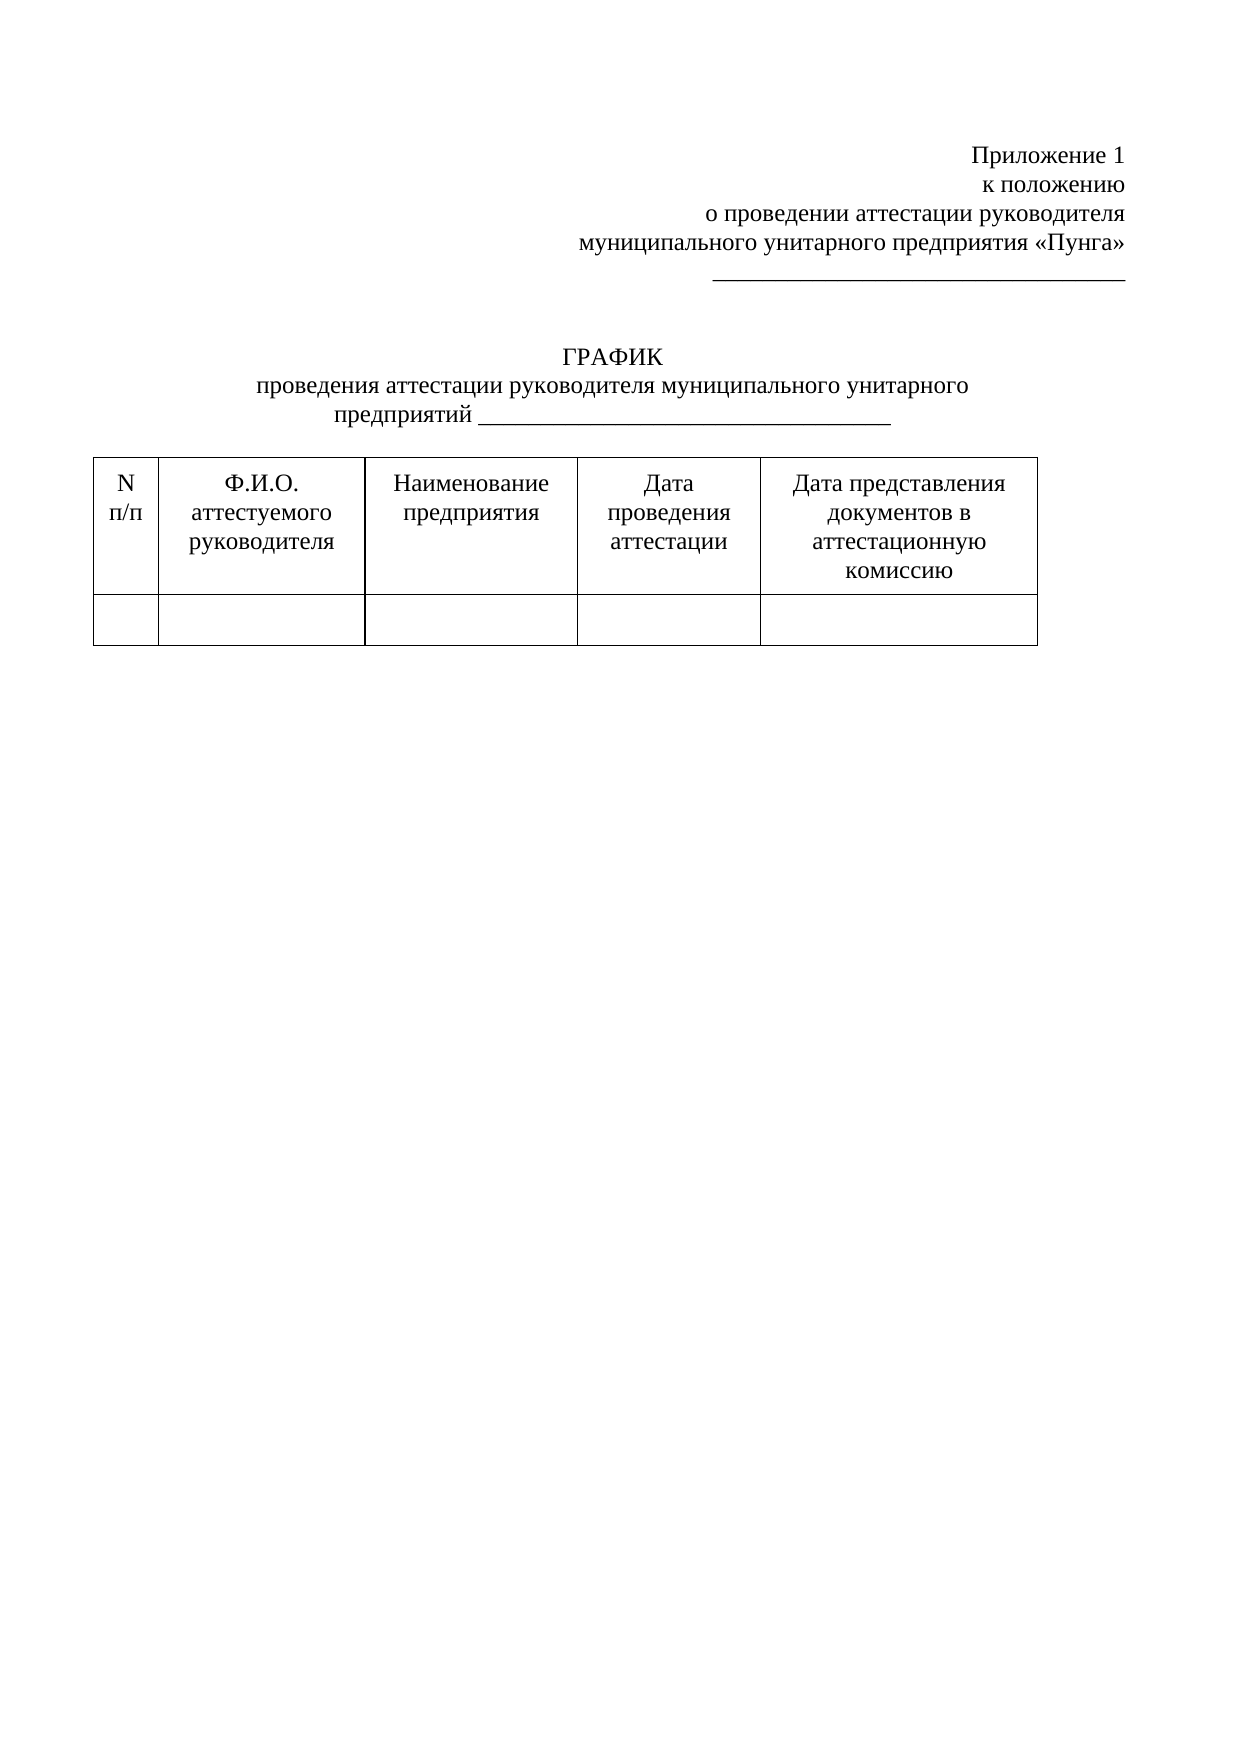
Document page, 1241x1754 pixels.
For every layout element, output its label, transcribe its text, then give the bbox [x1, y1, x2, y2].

text проведения аттестации руководителя муниципального унитарного [100, 371, 1125, 399]
table_cell [578, 595, 760, 645]
table_header N п/п [94, 458, 158, 594]
table_header Ф.И.О. аттестуемого руководителя [159, 458, 364, 594]
text ГРАФИК [100, 342, 1125, 371]
text предприятий _________________________________ [100, 399, 1125, 428]
table_header Наименование предприятия [366, 458, 577, 594]
table_cell [159, 595, 364, 645]
text муниципального унитарного предприятия «Пунга» [100, 227, 1125, 256]
text Приложение 1 [100, 141, 1125, 169]
table_header Дата представления документов в аттестационную комиссию [761, 458, 1037, 594]
table_cell [761, 595, 1037, 645]
table_cell [366, 595, 577, 645]
table_cell [94, 595, 158, 645]
text к положению [100, 169, 1125, 198]
text о проведении аттестации руководителя [100, 198, 1125, 227]
table_header Дата проведения аттестации [578, 458, 760, 594]
text _________________________________ [100, 256, 1125, 284]
